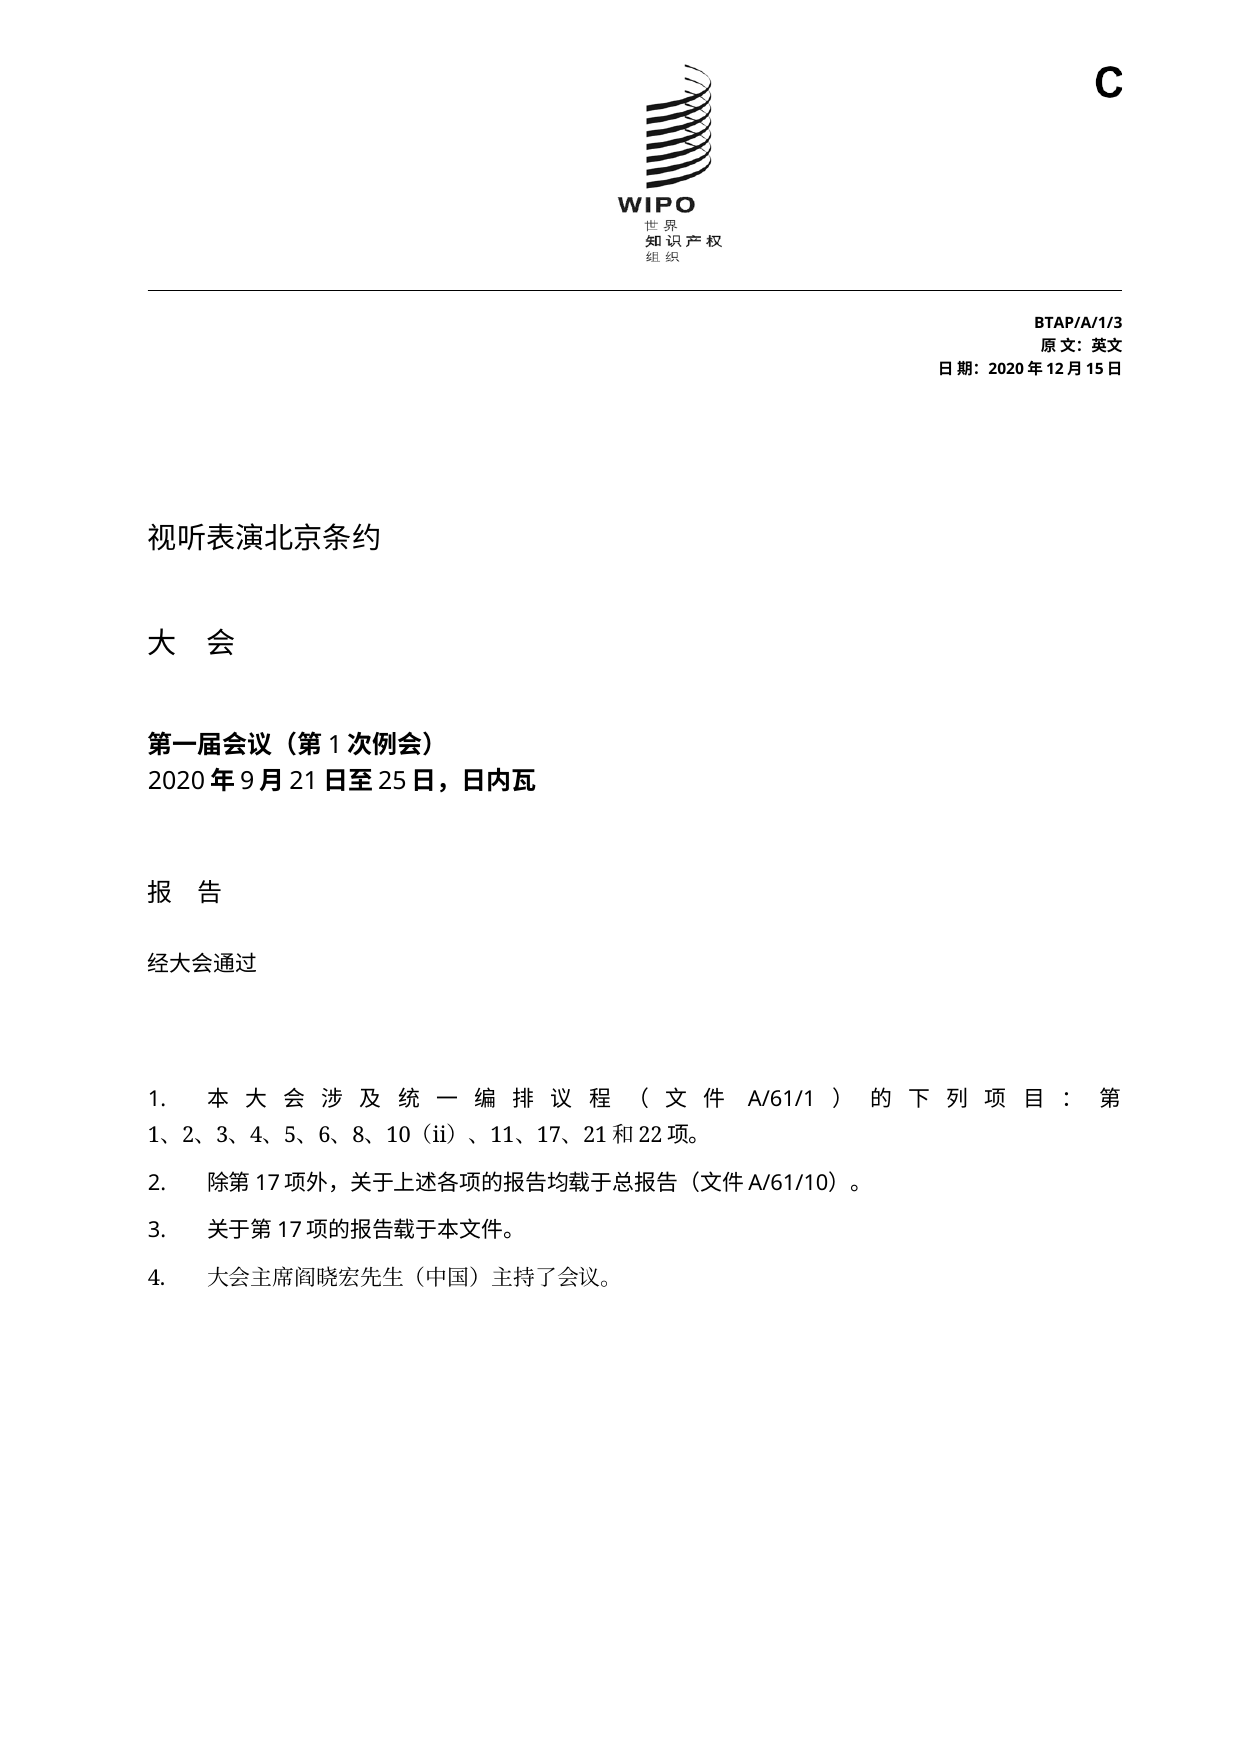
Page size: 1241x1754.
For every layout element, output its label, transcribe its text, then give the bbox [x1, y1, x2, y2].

text 除第17项外，关于上述各项的报告均载于总报告（文件A/61/10）。 [148, 1161, 1122, 1196]
picture [613, 59, 1123, 278]
text 大 会 [148, 620, 1122, 662]
text btap/A/1/3 [148, 291, 1122, 333]
text 报 告 [148, 872, 1122, 908]
text 大会主席阎晓宏先生（中国）主持了会议。 [148, 1257, 1122, 1292]
text 日 期：2020年12月15日 [148, 356, 1122, 379]
text 关于第17项的报告载于本文件。 [148, 1209, 1122, 1244]
text 原 文：英文 [148, 333, 1122, 356]
text 视听表演北京条约 [148, 515, 1122, 557]
text 经大会通过 [148, 946, 1122, 977]
text 第一届会议（第1次例会） 2020年9月21日至25日，日内瓦 [148, 724, 1122, 797]
text 本大会涉及统一编排议程（文件A/61/1）的下列项目：第1、2、3、4、5、6、8、10（ii）、11、17、21和22项。 [148, 1077, 1122, 1148]
